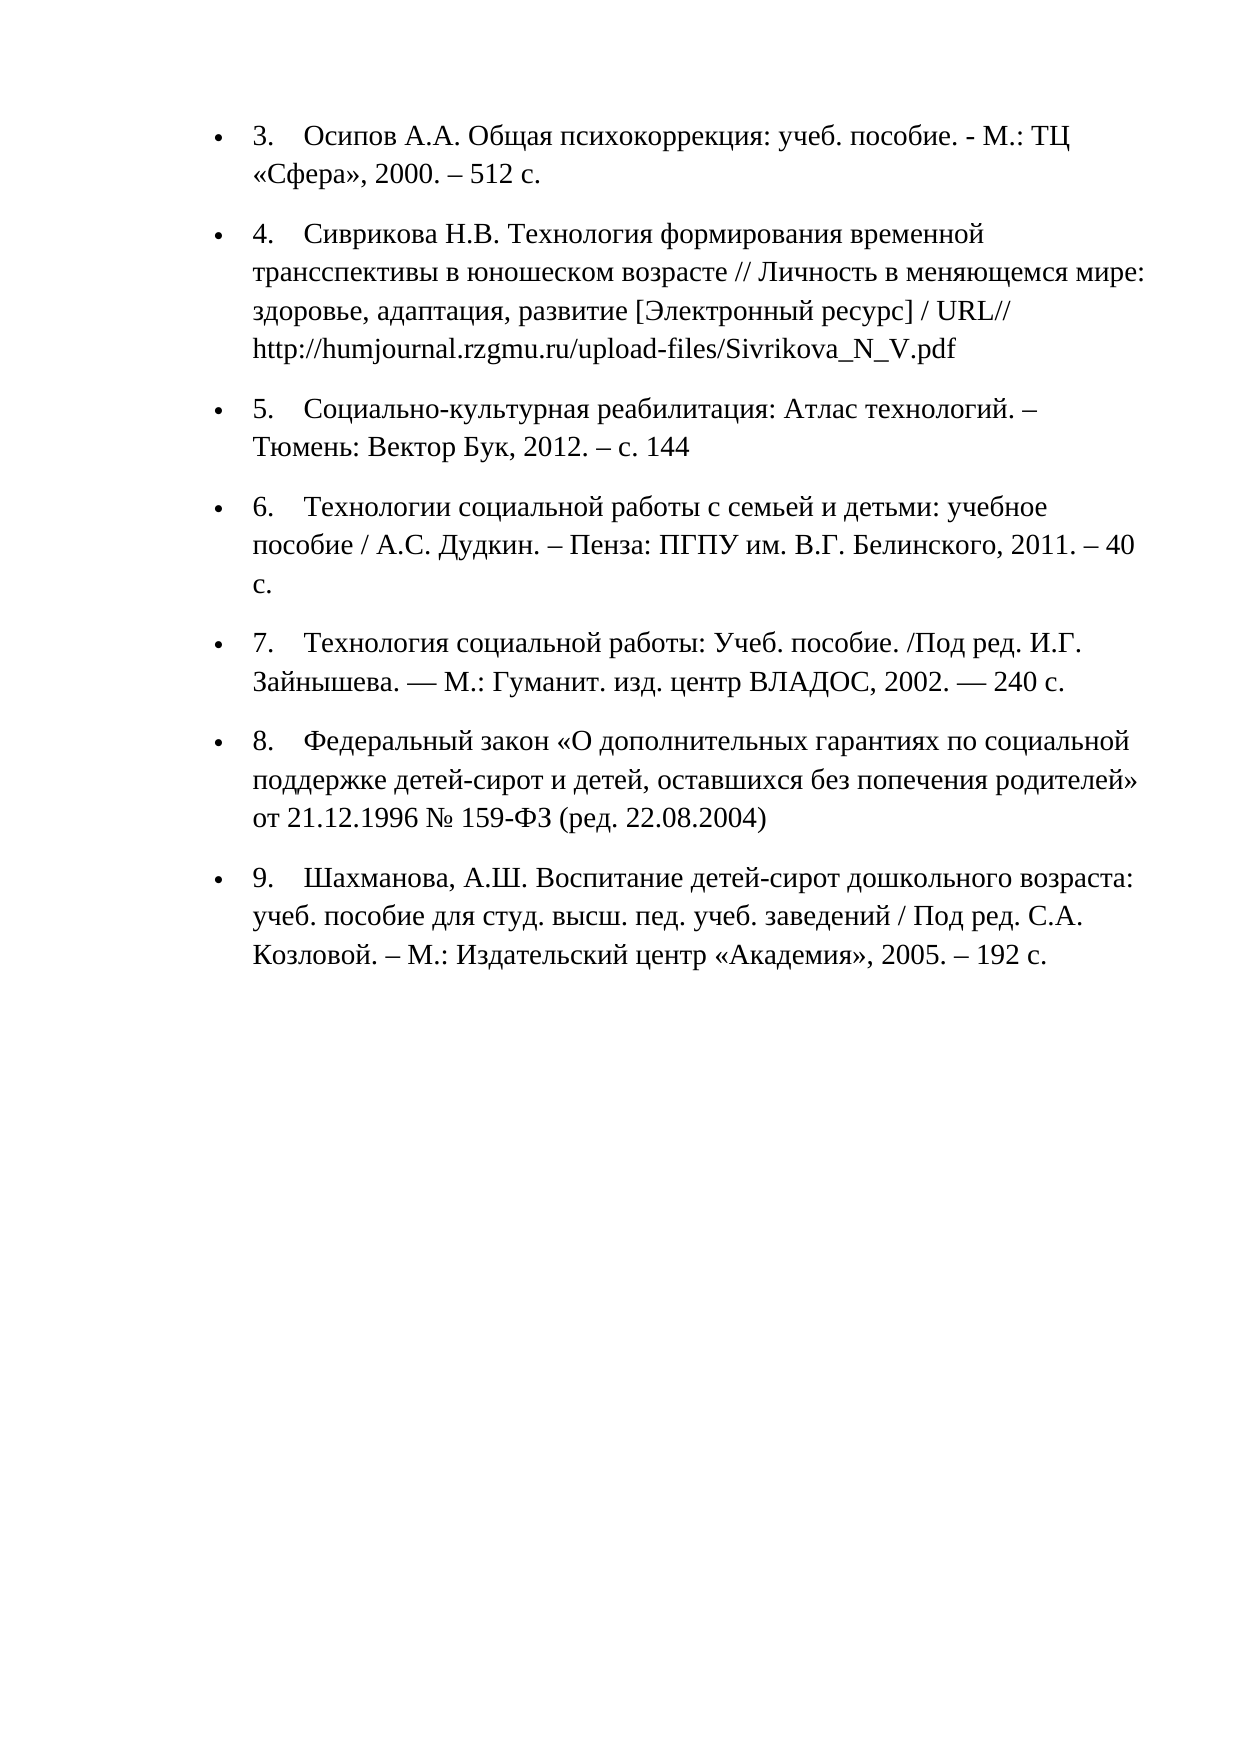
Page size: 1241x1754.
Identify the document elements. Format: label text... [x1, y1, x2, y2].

list 6. Технологии социальной работы с семьей и детьми: учебное пособие / А.С. Дудкин. – Пенза: ПГПУ им. В.Г. Белинского, 2011. – 40 с. [215, 489, 1152, 599]
list 7. Технология социальной работы: Учеб. пособие. /Под ред. И.Г. Зайнышева. — М.: Гуманит. изд. центр ВЛАДОС, 2002. — 240 с. [215, 625, 1152, 697]
list 8. Федеральный закон «О дополнительных гарантиях по социальной поддержке детей-сирот и детей, оставшихся без попечения родителей» от 21.12.1996 № 159-ФЗ (ред. 22.08.2004) [215, 723, 1152, 834]
list 3. Осипов А.А. Общая психокоррекция: учеб. пособие. - М.: ТЦ «Сфера», 2000. – 512 с. [215, 118, 1152, 190]
list 9. Шахманова, А.Ш. Воспитание детей-сирот дошкольного возраста: учеб. пособие для студ. высш. пед. учеб. заведений / Под ред. С.А. Козловой. – М.: Издательский центр «Академия», 2005. – 192 с. [215, 860, 1152, 970]
list 5. Социально-культурная реабилитация: Атлас технологий. – Тюмень: Вектор Бук, 2012. – с. 144 [215, 391, 1152, 463]
list 4. Сиврикова Н.В. Технология формирования временной трансспективы в юношеском возрасте // Личность в меняющемся мире: здоровье, адаптация, развитие [Электронный ресурс] / URL// http://humjournal.rzgmu.ru/upload-files/Sivrikova_N_V.pdf [215, 216, 1152, 365]
